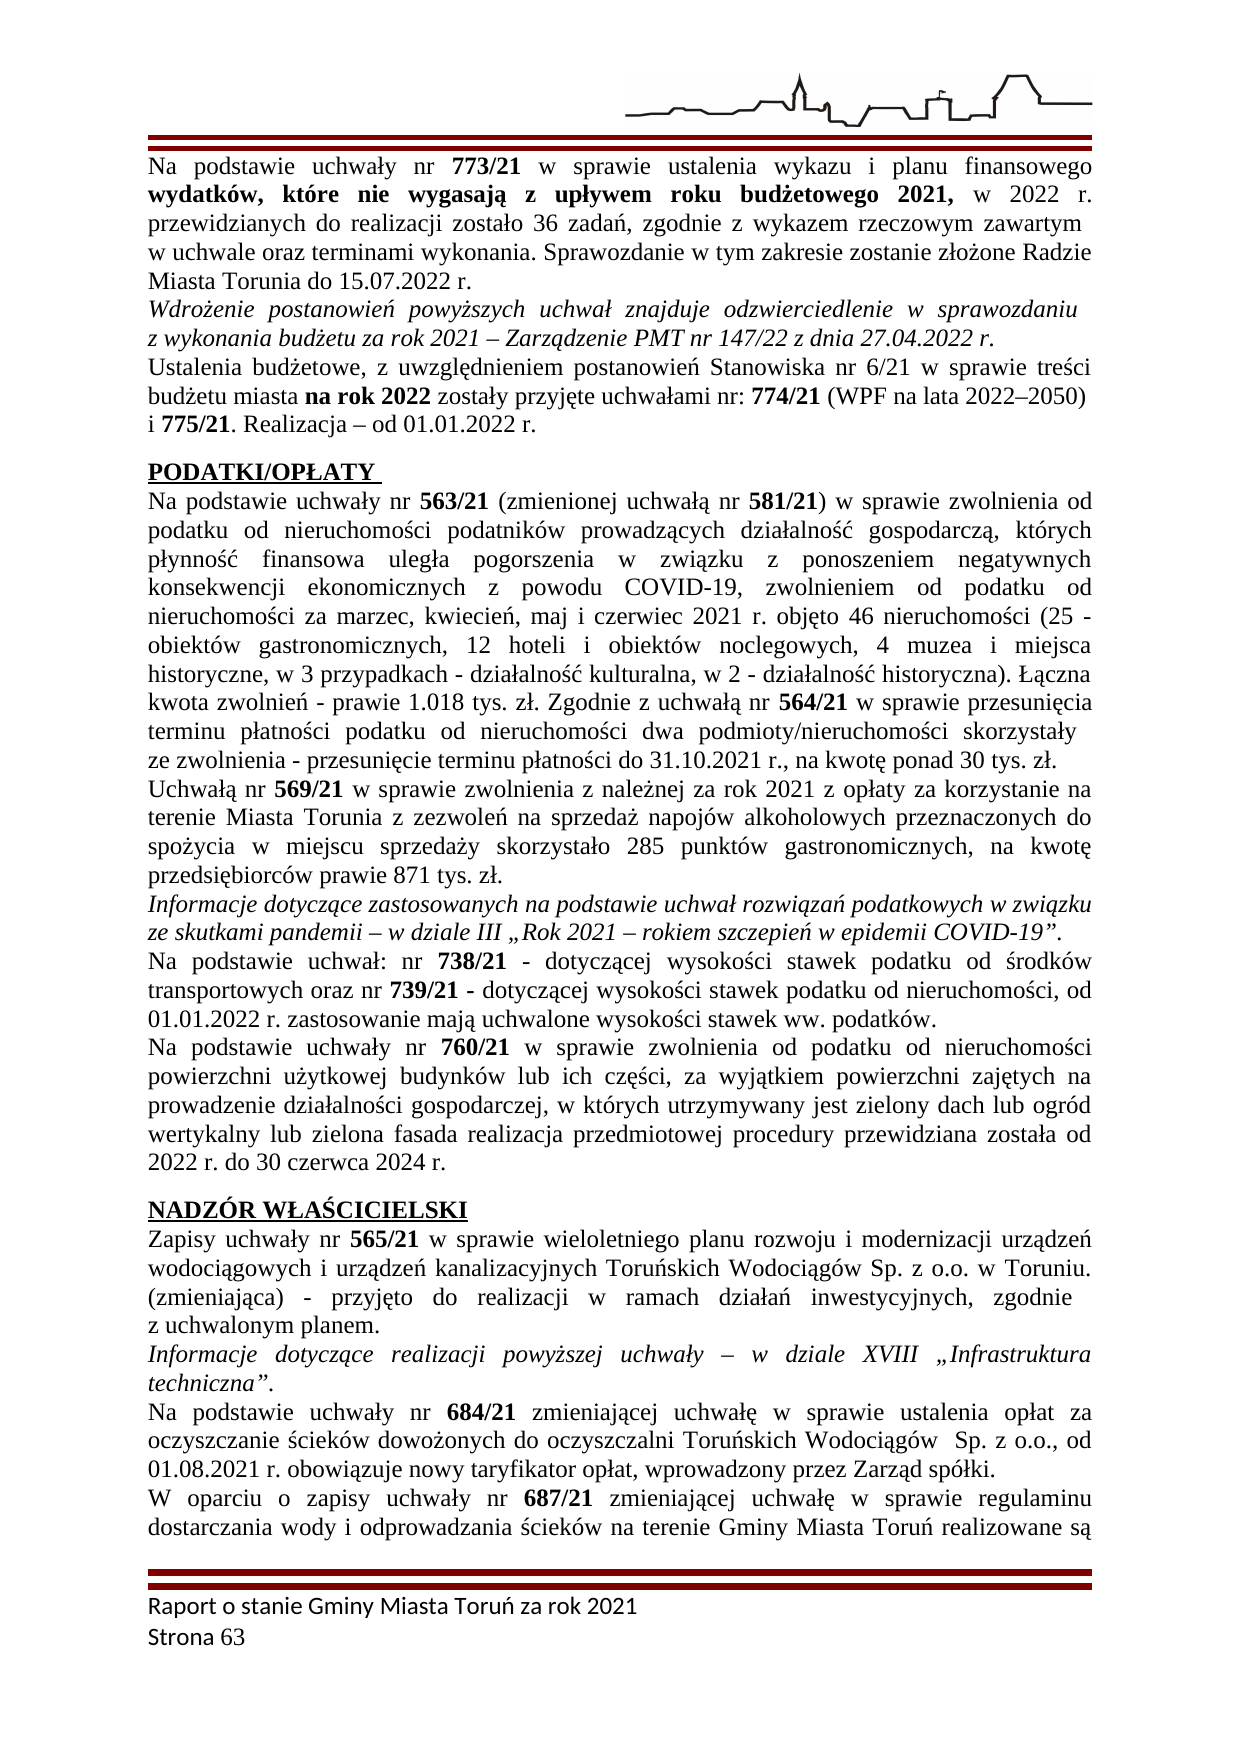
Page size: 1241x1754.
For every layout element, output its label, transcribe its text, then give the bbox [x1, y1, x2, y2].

picture [625, 73, 1093, 127]
text Na podstawie uchwały nr 773/21 w sprawie ustalenia wykazu i planu finansowego wydatków, które nie wygasają z upływem roku budżetowego 2021, w 2022 r. przewidzianych do realizacji zostało 36 zadań, zgodnie z wykazem rzeczowym zawartym w uchwale oraz terminami wykonania. Sprawozdanie w tym zakresie zostanie złożone Radzie Miasta Torunia do 15.07.2022 r. [148, 151, 1092, 294]
text Na podstawie uchwały nr 563/21 (zmienionej uchwałą nr 581/21) w sprawie zwolnienia od podatku od nieruchomości podatników prowadzących działalność gospodarczą, których płynność finansowa uległa pogorszenia w związku z ponoszeniem negatywnych konsekwencji ekonomicznych z powodu COVID-19, zwolnieniem od podatku od nieruchomości za marzec, kwiecień, maj i czerwiec 2021 r. objęto 46 nieruchomości (25 - obiektów gastronomicznych, 12 hoteli i obiektów noclegowych, 4 muzea i miejsca historyczne, w 3 przypadkach - działalność kulturalna, w 2 - działalność historyczna). Łączna kwota zwolnień - prawie 1.018 tys. zł. Zgodnie z uchwałą nr 564/21 w sprawie przesunięcia terminu płatności podatku od nieruchomości dwa podmioty/nieruchomości skorzystały ze zwolnienia - przesunięcie terminu płatności do 31.10.2021 r., na kwotę ponad 30 tys. zł. [148, 486, 1092, 774]
text PODATKI/OPŁATY [148, 457, 1092, 486]
text Na podstawie uchwały nr 760/21 w sprawie zwolnienia od podatku od nieruchomości powierzchni użytkowej budynków lub ich części, za wyjątkiem powierzchni zajętych na prowadzenie działalności gospodarczej, w których utrzymywany jest zielony dach lub ogród wertykalny lub zielona fasada realizacja przedmiotowej procedury przewidziana została od 2022 r. do 30 czerwca 2024 r. [148, 1032, 1092, 1176]
text Na podstawie uchwały nr 684/21 zmieniającej uchwałę w sprawie ustalenia opłat za oczyszczanie ścieków dowożonych do oczyszczalni Toruńskich Wodociągów Sp. z o.o., od 01.08.2021 r. obowiązuje nowy taryfikator opłat, wprowadzony przez Zarząd spółki. [148, 1397, 1092, 1483]
text Uchwałą nr 569/21 w sprawie zwolnienia z należnej za rok 2021 z opłaty za korzystanie na terenie Miasta Torunia z zezwoleń na sprzedaż napojów alkoholowych przeznaczonych do spożycia w miejscu sprzedaży skorzystało 285 punktów gastronomicznych, na kwotę przedsiębiorców prawie 871 tys. zł. [148, 774, 1092, 889]
text Ustalenia budżetowe, z uwzględnieniem postanowień Stanowiska nr 6/21 w sprawie treści budżetu miasta na rok 2022 zostały przyjęte uchwałami nr: 774/21 (WPF na lata 2022–2050) i 775/21. Realizacja – od 01.01.2022 r. [148, 352, 1092, 438]
text Na podstawie uchwał: nr 738/21 - dotyczącej wysokości stawek podatku od środków transportowych oraz nr 739/21 - dotyczącej wysokości stawek podatku od nieruchomości, od 01.01.2022 r. zastosowanie mają uchwalone wysokości stawek ww. podatków. [148, 946, 1092, 1032]
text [148, 1483, 1092, 1540]
text Zapisy uchwały nr 565/21 w sprawie wieloletniego planu rozwoju i modernizacji urządzeń wodociągowych i urządzeń kanalizacyjnych Toruńskich Wodociągów Sp. z o.o. w Toruniu. (zmieniająca) - przyjęto do realizacji w ramach działań inwestycyjnych, zgodnie z uchwalonym planem. [148, 1224, 1092, 1339]
text Wdrożenie postanowień powyższych uchwał znajduje odzwierciedlenie w sprawozdaniu z wykonania budżetu za rok 2021 – Zarządzenie PMT nr 147/22 z dnia 27.04.2022 r. [148, 294, 1092, 352]
text NADZÓR WŁAŚCICIELSKI [148, 1195, 1092, 1224]
text Informacje dotyczące zastosowanych na podstawie uchwał rozwiązań podatkowych w związku ze skutkami pandemii – w dziale III „Rok 2021 – rokiem szczepień w epidemii COVID-19”. [148, 889, 1092, 946]
text Informacje dotyczące realizacji powyższej uchwały – w dziale XVIII „Infrastruktura techniczna”. [148, 1339, 1092, 1397]
